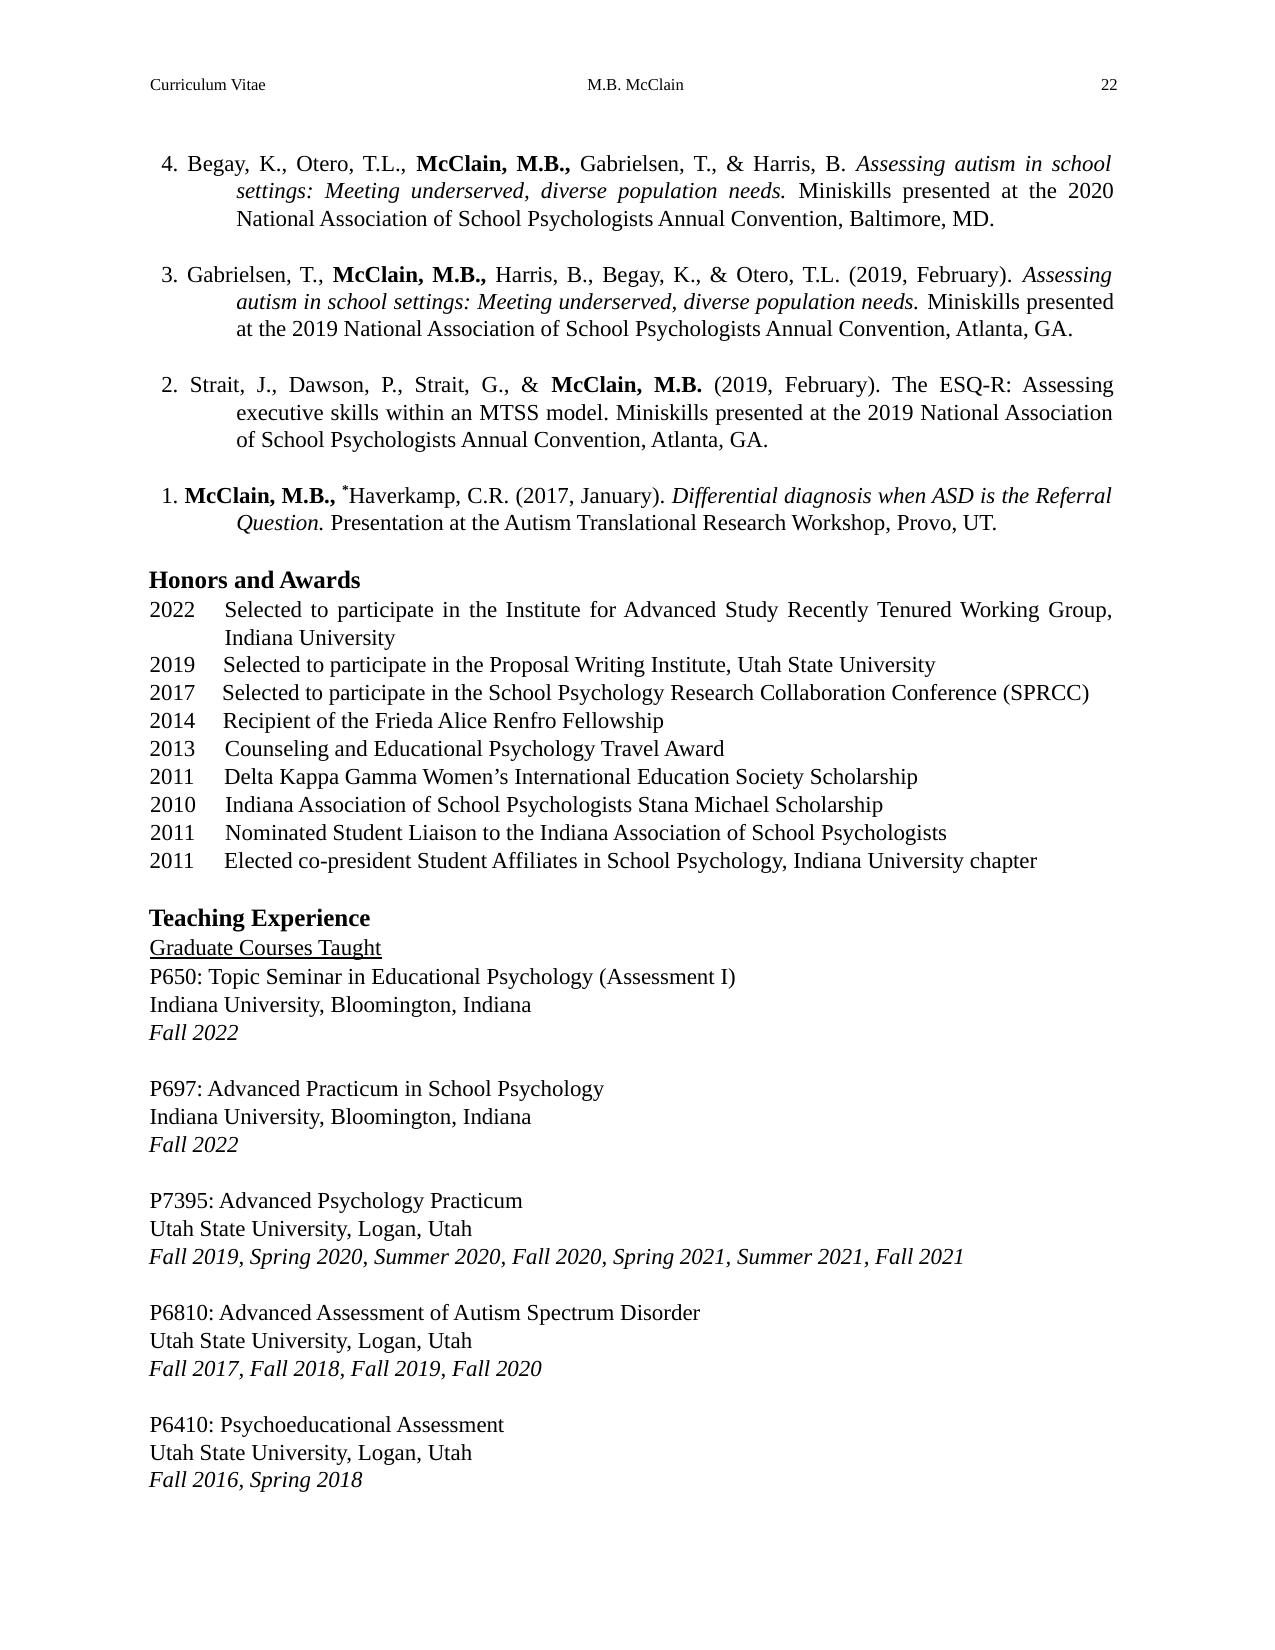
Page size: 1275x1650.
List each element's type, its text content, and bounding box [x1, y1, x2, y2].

text 2014 Recipient of the Frieda Alice Renfro Fellowship [149, 707, 1125, 734]
text P6810: Advanced Assessment of Autism Spectrum Disorder [149, 1299, 1114, 1325]
list Indiana Association of School Psychologists Stana Michael Scholarship [150, 791, 1114, 817]
subtitle Teaching Experience [148, 903, 1125, 932]
text Fall 2017, Fall 2018, Fall 2019, Fall 2020 [148, 1354, 1125, 1381]
text 2022 Selected to participate in the Institute for Advanced Study Recently Tenured Working Group, Indiana University [149, 597, 1114, 650]
text Fall 2016, Spring 2018 [148, 1466, 1125, 1493]
text Utah State University, Logan, Utah [149, 1215, 1114, 1241]
text Utah State University, Logan, Utah [149, 1327, 1114, 1353]
text 3. Gabrielsen, T., McClain, M.B., Harris, B., Begay, K., & Otero, T.L. (2019, February). Assessing autism in school settings: Meeting underserved, diverse population needs. Miniskills presented at the 2019 National Association of School Psychologists Annual Convention, Atlanta, GA. [161, 261, 1114, 342]
text P697: Advanced Practicum in School Psychology [149, 1075, 1114, 1101]
text 2019 Selected to participate in the Proposal Writing Institute, Utah State University [149, 652, 1125, 678]
text 2017 Selected to participate in the School Psychology Research Collaboration Conference (SPRCC) [149, 679, 1125, 706]
text 4. Begay, K., Otero, T.L., McClain, M.B., Gabrielsen, T., & Harris, B. Assessing autism in school settings: Meeting underserved, diverse population needs. Miniskills presented at the 2020 National Association of School Psychologists Annual Convention, Baltimore, MD. [161, 151, 1114, 231]
text 1. McClain, M.B., *Haverkamp, C.R. (2017, January). Differential diagnosis when ASD is the Referral Question. Presentation at the Autism Translational Research Workshop, Provo, UT. [161, 482, 1114, 536]
text Indiana University, Bloomington, Indiana [149, 991, 1114, 1017]
text P650: Topic Seminar in Educational Psychology (Assessment I) [149, 963, 1114, 989]
text 2011 Elected co-president Student Affiliates in School Psychology, Indiana University chapter [149, 847, 1125, 873]
text Fall 2022 [148, 1019, 1125, 1045]
text Fall 2022 [148, 1131, 1125, 1157]
text 2. Strait, J., Dawson, P., Strait, G., & McClain, M.B. (2019, February). The ESQ-R: Assessing executive skills within an MTSS model. Miniskills presented at the 2019 National Association of School Psychologists Annual Convention, Atlanta, GA. [161, 372, 1114, 452]
text 2011 Delta Kappa Gamma Women’s International Education Society Scholarship [149, 763, 1125, 789]
text Indiana University, Bloomington, Indiana [149, 1103, 1114, 1129]
text P7395: Advanced Psychology Practicum [149, 1187, 1114, 1213]
text 2013 Counseling and Educational Psychology Travel Award [149, 735, 1125, 762]
text Utah State University, Logan, Utah [149, 1438, 1114, 1465]
subtitle Graduate Courses Taught [149, 934, 1125, 961]
list Nominated Student Liaison to the Indiana Association of School Psychologists [150, 819, 1114, 845]
subtitle Honors and Awards [148, 566, 1125, 594]
text Fall 2019, Spring 2020, Summer 2020, Fall 2020, Spring 2021, Summer 2021, Fall 2021 [148, 1243, 1125, 1269]
text P6410: Psychoeducational Assessment [149, 1411, 1114, 1437]
